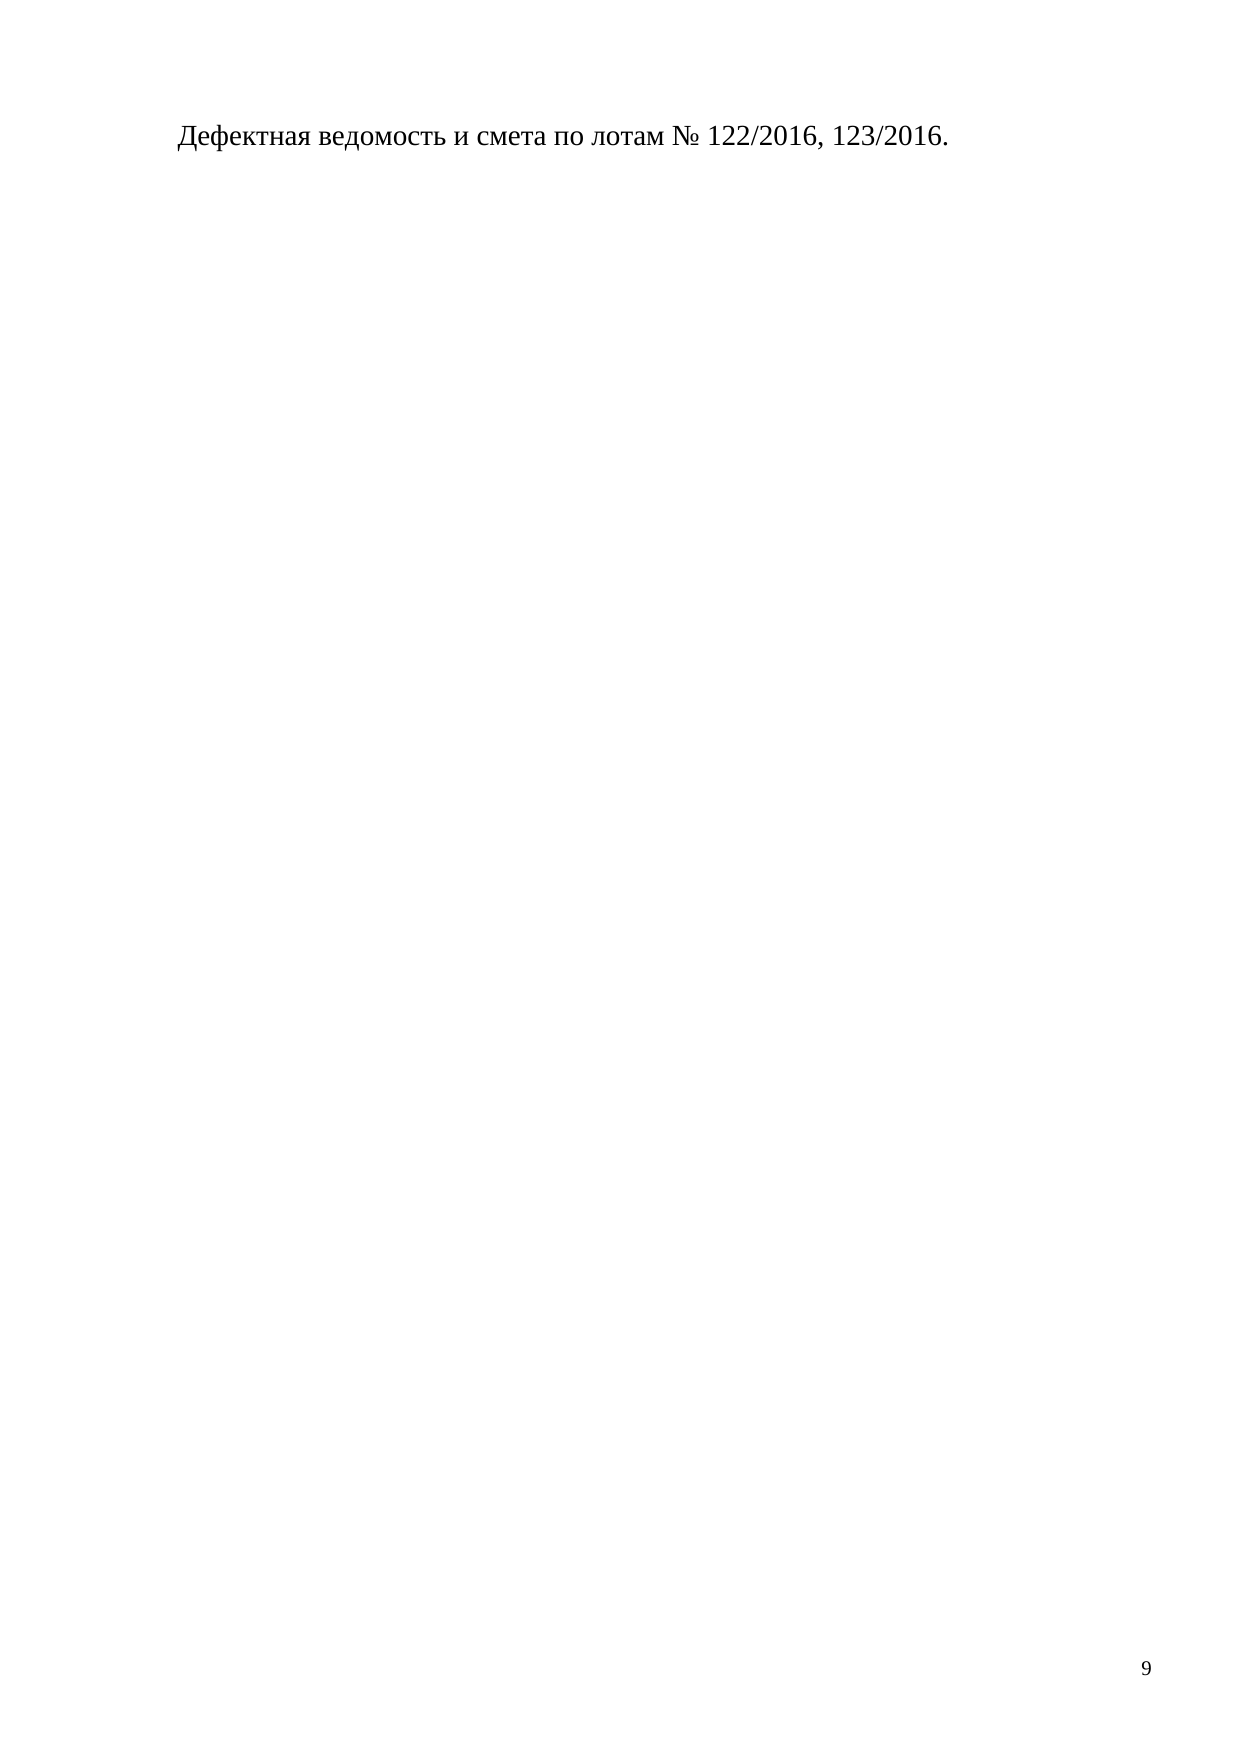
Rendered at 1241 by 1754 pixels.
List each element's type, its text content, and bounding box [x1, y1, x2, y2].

text Дефектная ведомость и смета по лотам № 122/2016, 123/2016. [177, 118, 1152, 152]
